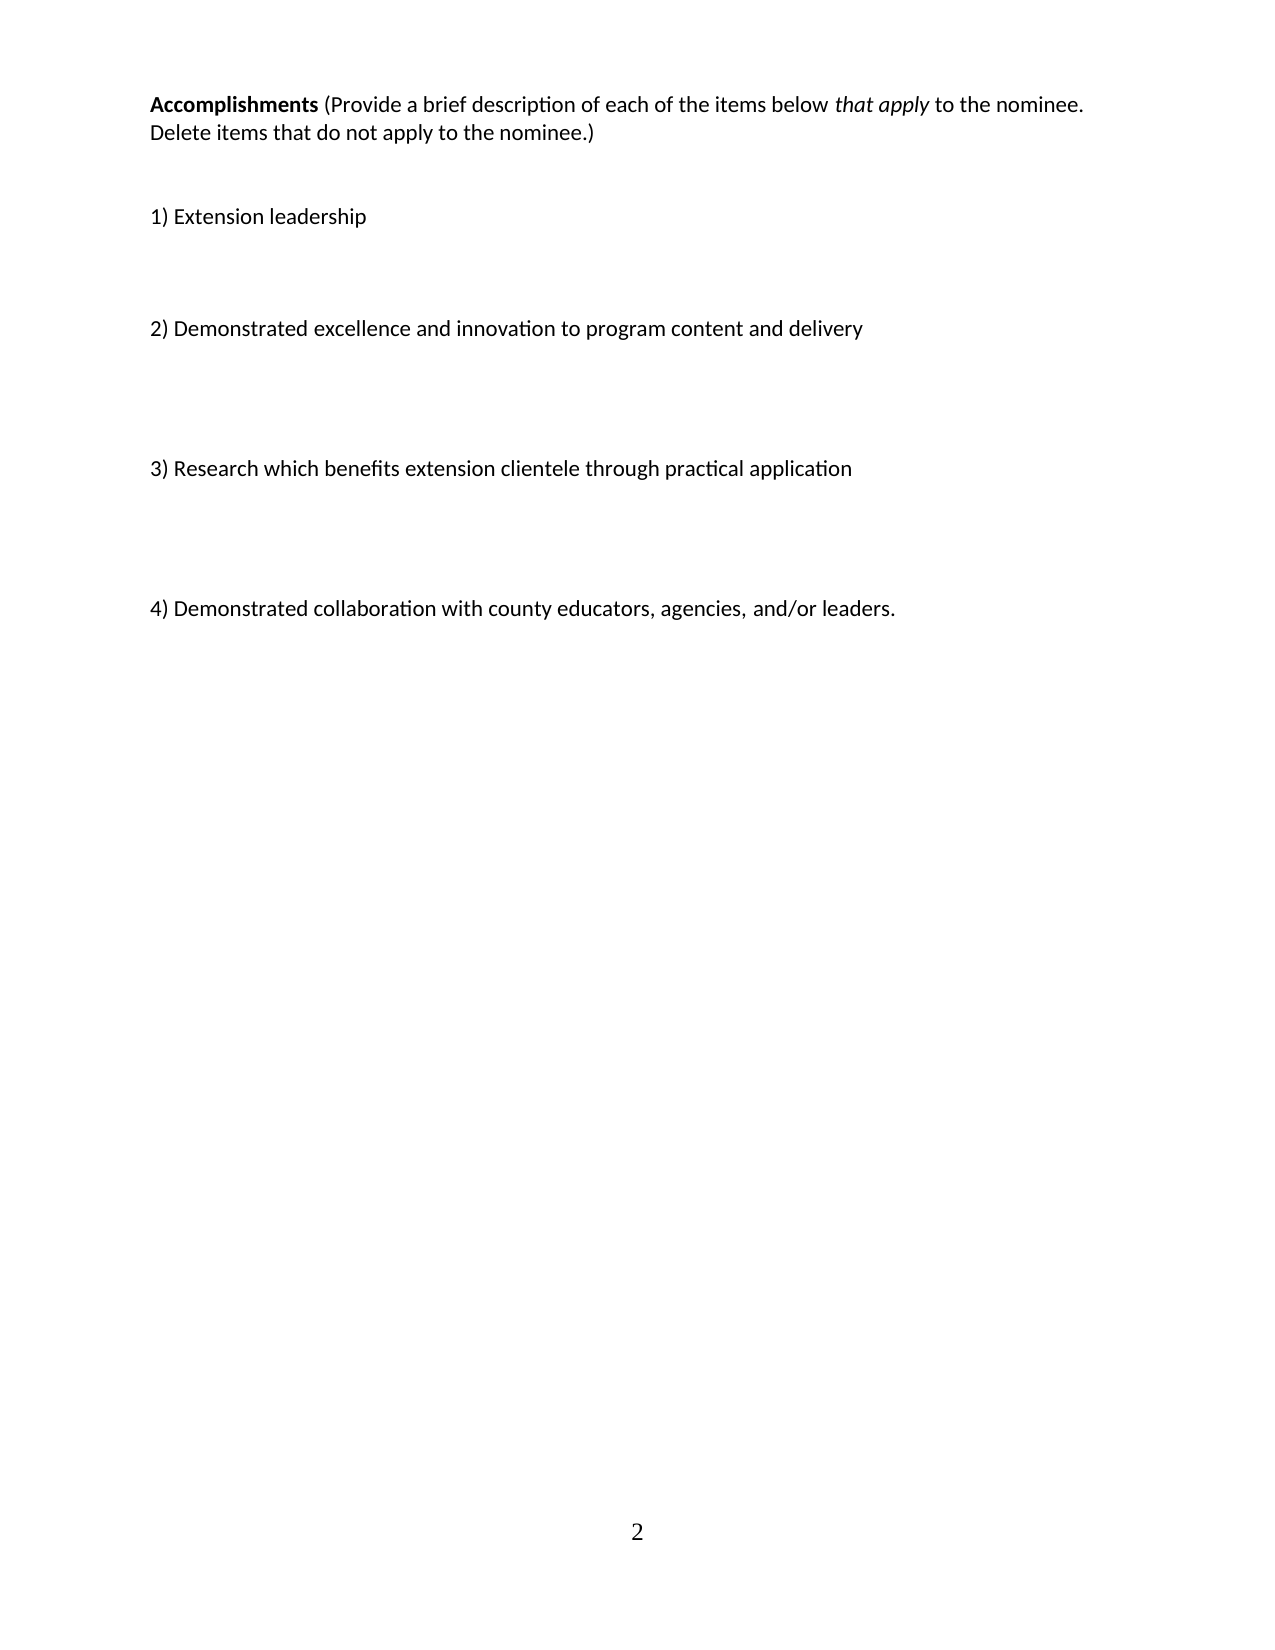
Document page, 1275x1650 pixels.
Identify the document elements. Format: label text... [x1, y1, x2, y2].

text Accomplishments (Provide a brief description of each of the items below that apply to the nominee. Delete items that do not apply to the nominee.) [150, 90, 1125, 146]
text 2) Demonstrated excellence and innovation to program content and delivery [150, 314, 1125, 342]
text 4) Demonstrated collaboration with county educators, agencies, and/or leaders. [150, 594, 1125, 622]
text 3) Research which benefits extension clientele through practical application [150, 454, 1125, 482]
text 1) Extension leadership [150, 202, 1125, 230]
